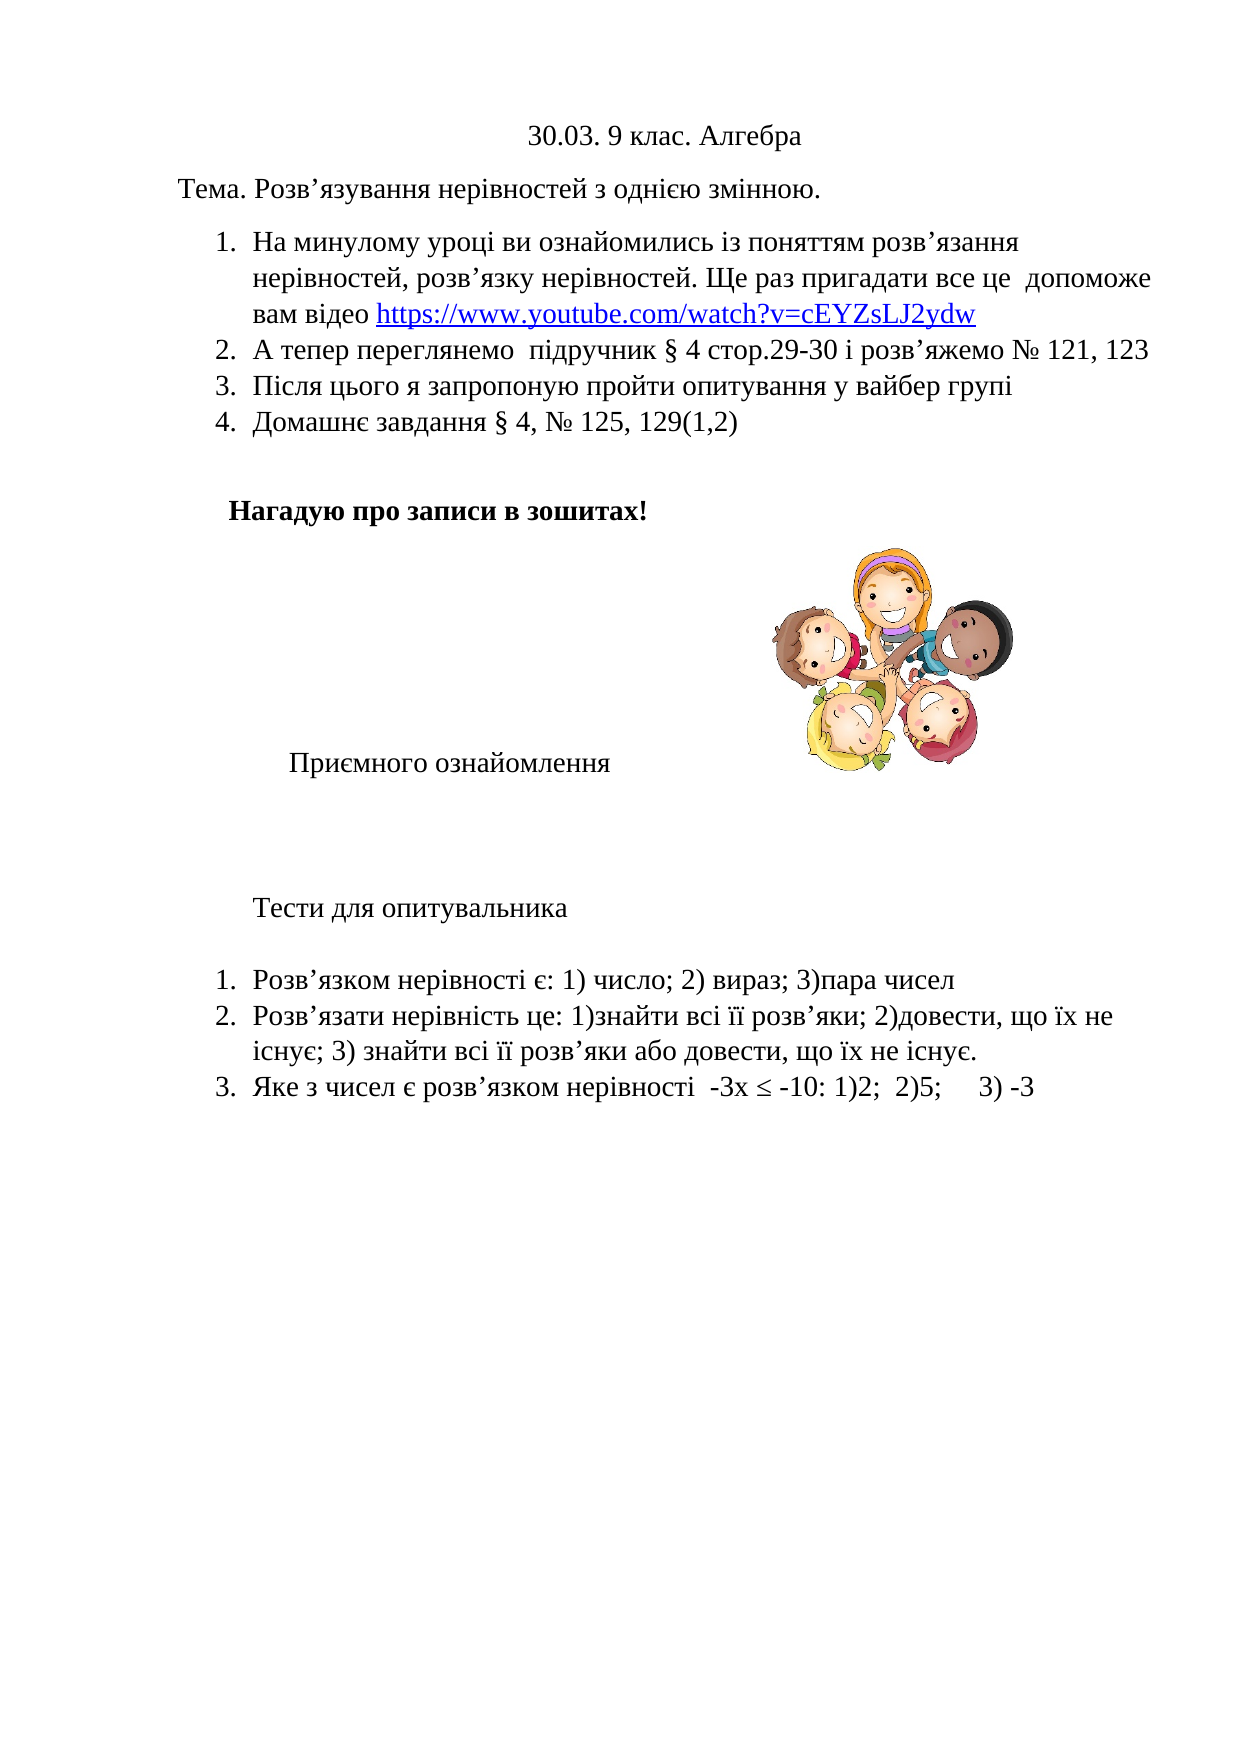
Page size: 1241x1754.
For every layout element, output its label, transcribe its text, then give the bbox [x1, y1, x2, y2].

text Нагадую про записи в зошитах! [177, 493, 1152, 527]
list Яке з чисел є розв’язком нерівності -3х ≤ -10: 1)2; 2)5; 3) -3 [215, 1069, 1152, 1102]
list Тести для опитувальника [252, 890, 1152, 924]
text Тема. Розв’язування нерівностей з однією змінною. [177, 171, 1152, 204]
list А тепер переглянемо підручник § 4 стор.29-30 і розв’яжемо № 121, 123 [215, 332, 1152, 366]
list На минулому уроці ви ознайомились із поняттям розв’язання нерівностей, розв’язку нерівностей. Ще раз пригадати все це допоможе вам відео https://www.youtube.com/watch?v=cEYZsLJ2ydw [215, 224, 1152, 329]
list Розв’язком нерівності є: 1) число; 2) вираз; 3)пара чисел [215, 962, 1152, 996]
text 30.03. 9 клас. Алгебра [177, 118, 1152, 152]
picture [770, 546, 1015, 773]
list Розв’язати нерівність це: 1)знайти всі її розв’яки; 2)довести, що їх не існує; 3) знайти всі її розв’яки або довести, що їх не існує. [215, 998, 1152, 1067]
list Після цього я запропоную пройти опитування у вайбер групі [215, 368, 1152, 402]
list Домашнє завдання § 4, № 125, 129(1,2) [215, 404, 1152, 438]
